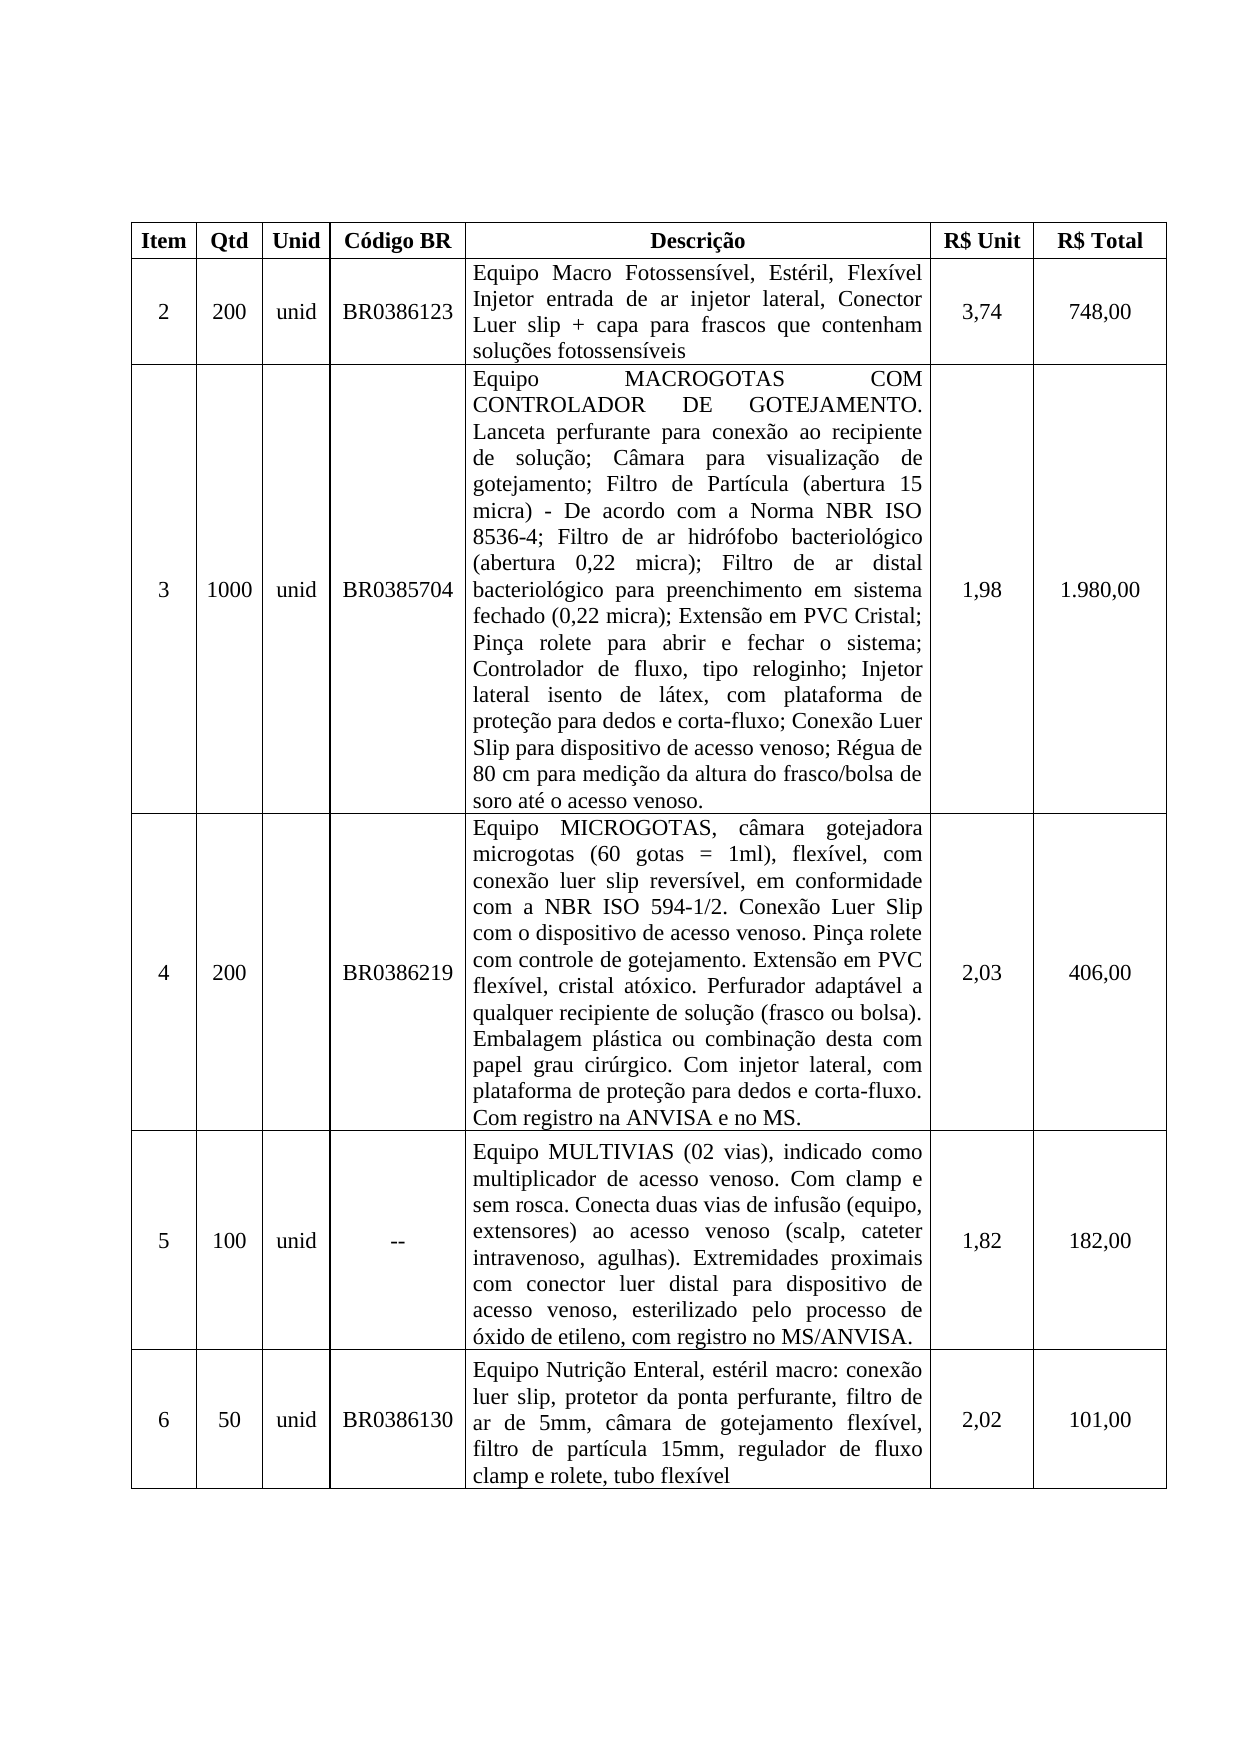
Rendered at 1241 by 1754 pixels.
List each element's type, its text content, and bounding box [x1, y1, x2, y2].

table_cell BR0386123 [331, 259, 465, 364]
table_cell 6 [132, 1350, 196, 1488]
table_cell Equipo Nutrição Enteral, estéril macro: conexão luer slip, protetor da ponta perfurante, filtro de ar de 5mm, câmara de gotejamento flexível, filtro de partícula 15mm, regulador de fluxo clamp e rolete, tubo flexível [466, 1350, 930, 1488]
table_cell 100 [197, 1131, 262, 1349]
table_cell unid [263, 365, 329, 813]
table_cell 748,00 [1034, 259, 1166, 364]
table_cell 406,00 [1034, 814, 1166, 1130]
table_cell 2,02 [931, 1350, 1033, 1488]
table_cell 200 [197, 814, 262, 1130]
table_cell 1000 [197, 365, 262, 813]
table_cell 3,74 [931, 259, 1033, 364]
table_cell BR0385704 [331, 365, 465, 813]
table_cell 5 [132, 1131, 196, 1349]
table_cell 2,03 [931, 814, 1033, 1130]
table_cell 200 [197, 259, 262, 364]
table_cell 3 [132, 365, 196, 813]
table_cell Equipo MICROGOTAS, câmara gotejadora microgotas (60 gotas = 1ml), flexível, com conexão luer slip reversível, em conformidade com a NBR ISO 594-1/2. Conexão Luer Slip com o dispositivo de acesso venoso. Pinça rolete com controle de gotejamento. Extensão em PVC flexível, cristal atóxico. Perfurador adaptável a qualquer recipiente de solução (frasco ou bolsa). Embalagem plástica ou combinação desta com papel grau cirúrgico. Com injetor lateral, com plataforma de proteção para dedos e corta-fluxo. Com registro na ANVISA e no MS. [466, 814, 930, 1130]
table_cell Equipo MACROGOTAS COM CONTROLADOR DE GOTEJAMENTO. Lanceta perfurante para conexão ao recipiente de solução; Câmara para visualização de gotejamento; Filtro de Partícula (abertura 15 micra) - De acordo com a Norma NBR ISO 8536-4; Filtro de ar hidrófobo bacteriológico (abertura 0,22 micra); Filtro de ar distal bacteriológico para preenchimento em sistema fechado (0,22 micra); Extensão em PVC Cristal; Pinça rolete para abrir e fechar o sistema; Controlador de fluxo, tipo reloginho; Injetor lateral isento de látex, com plataforma de proteção para dedos e corta-fluxo; Conexão Luer Slip para dispositivo de acesso venoso; Régua de 80 cm para medição da altura do frasco/bolsa de soro até o acesso venoso. [466, 365, 930, 813]
table_header R$ Total [1034, 223, 1166, 257]
table_cell 1,98 [931, 365, 1033, 813]
table_cell 182,00 [1034, 1131, 1166, 1349]
table_header Código BR [331, 223, 465, 257]
table_header Item [132, 223, 196, 257]
table_cell unid [263, 1131, 329, 1349]
table_cell unid [263, 1350, 329, 1488]
table_cell 50 [197, 1350, 262, 1488]
table_header Unid [263, 223, 329, 257]
table_cell 1,82 [931, 1131, 1033, 1349]
table_cell Equipo MULTIVIAS (02 vias), indicado como multiplicador de acesso venoso. Com clamp e sem rosca. Conecta duas vias de infusão (equipo, extensores) ao acesso venoso (scalp, cateter intravenoso, agulhas). Extremidades proximais com conector luer distal para dispositivo de acesso venoso, esterilizado pelo processo de óxido de etileno, com registro no MS/ANVISA. [466, 1131, 930, 1349]
table_cell BR0386219 [331, 814, 465, 1130]
table_cell [263, 814, 329, 1130]
table_cell 101,00 [1034, 1350, 1166, 1488]
table_header Qtd [197, 223, 262, 257]
table_cell Equipo Macro Fotossensível, Estéril, Flexível Injetor entrada de ar injetor lateral, Conector Luer slip + capa para frascos que contenham soluções fotossensíveis [466, 259, 930, 364]
table_cell 1.980,00 [1034, 365, 1166, 813]
table_cell unid [263, 259, 329, 364]
table_cell BR0386130 [331, 1350, 465, 1488]
table_header Descrição [466, 223, 930, 257]
table_cell 4 [132, 814, 196, 1130]
table_cell -- [331, 1131, 465, 1349]
table_cell 2 [132, 259, 196, 364]
table_header R$ Unit [931, 223, 1033, 257]
